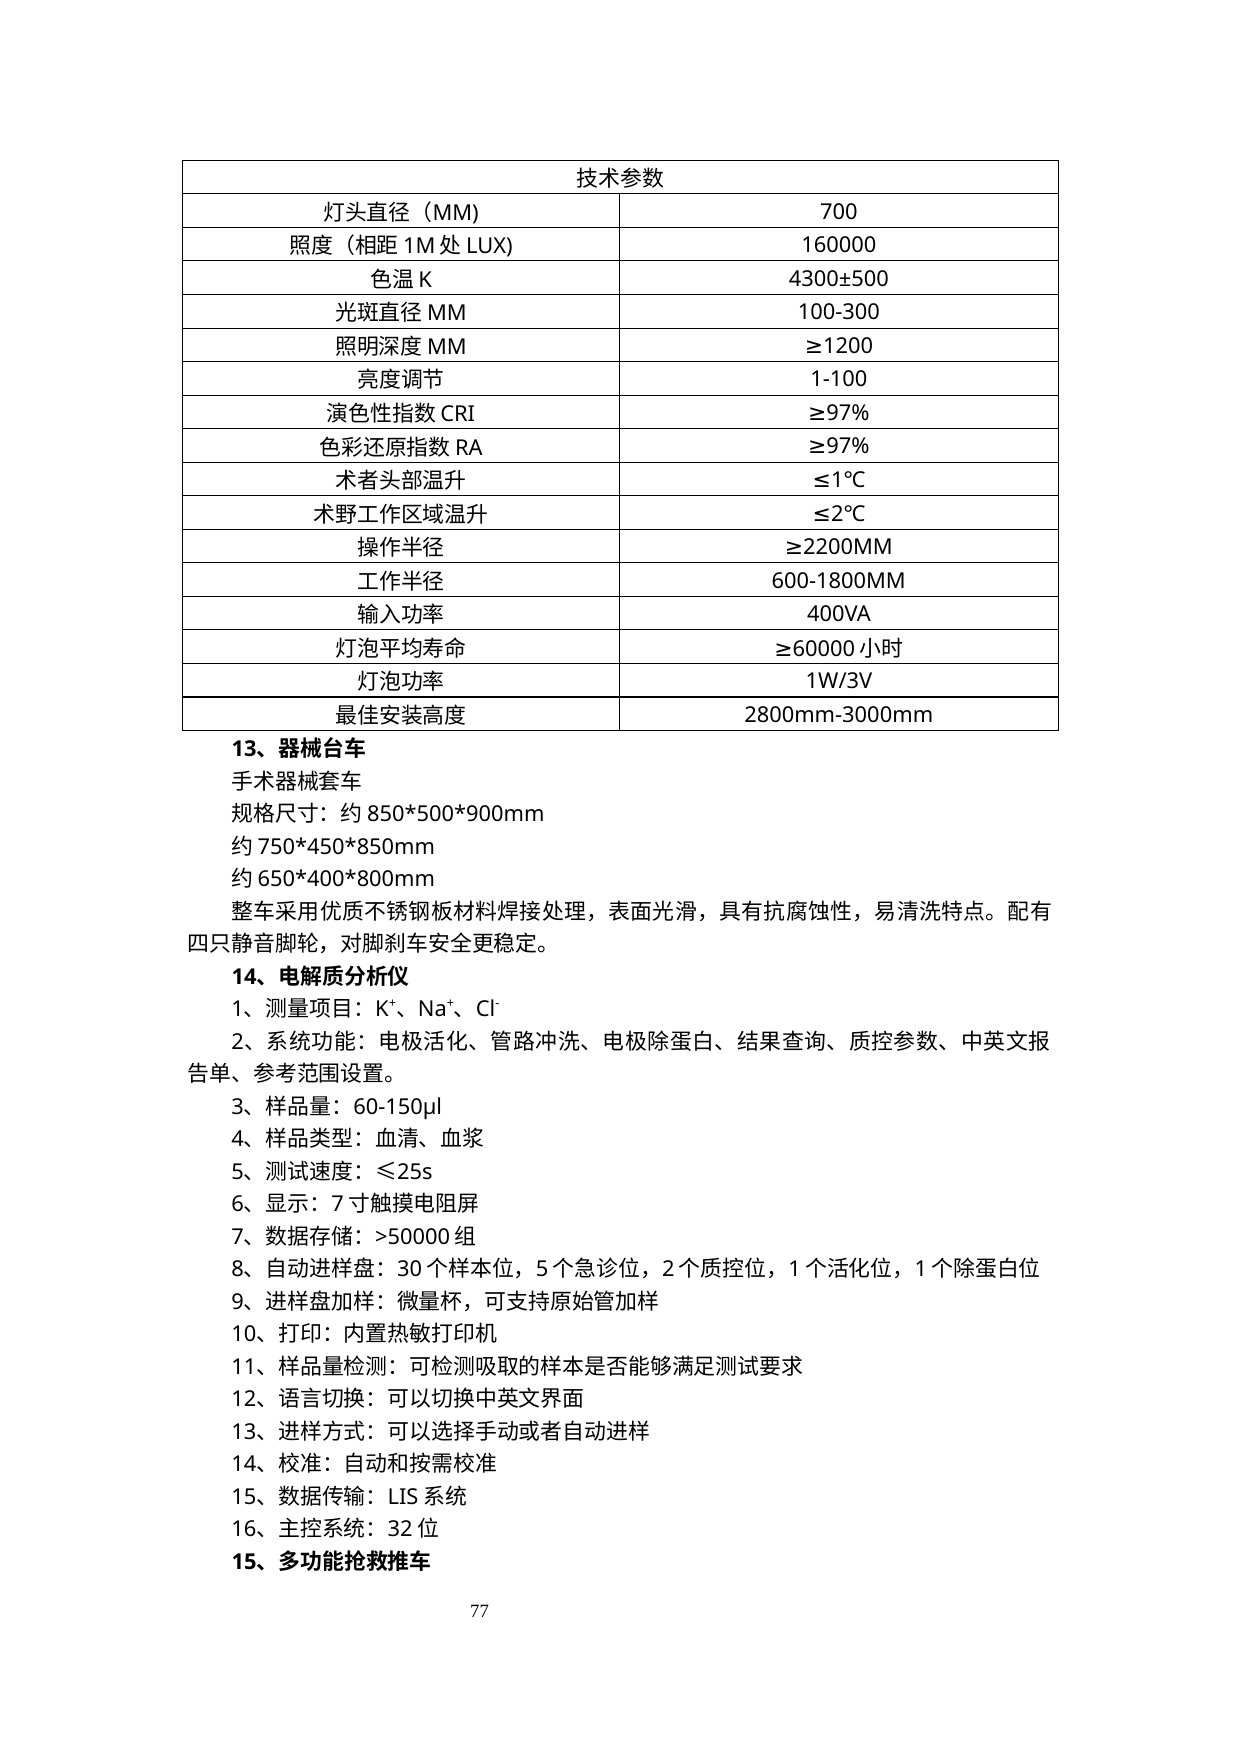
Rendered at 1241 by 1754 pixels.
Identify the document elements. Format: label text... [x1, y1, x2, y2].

text 16、主控系统：32位 [187, 1511, 1053, 1543]
text 规格尺寸：约850*500*900mm [187, 796, 1053, 828]
table_cell 光斑直径MM [183, 295, 619, 327]
table_cell 照度（相距1M处LUX) [183, 228, 619, 260]
table_cell ≥2200MM [620, 530, 1058, 562]
table_cell 1W/3V [620, 664, 1058, 696]
table_cell ≥97% [620, 429, 1058, 462]
text 14、电解质分析仪 [187, 958, 1053, 991]
table_cell 亮度调节 [183, 362, 619, 394]
text 4、样品类型：血清、血浆 [187, 1121, 1053, 1153]
text 7、数据存储：>50000组 [187, 1218, 1053, 1251]
table_cell 最佳安装高度 [183, 698, 619, 730]
text 11、样品量检测：可检测吸取的样本是否能够满足测试要求 [187, 1348, 1053, 1381]
text 5、测试速度：≤25s [187, 1153, 1053, 1186]
table_cell ≥60000小时 [620, 630, 1058, 663]
text 12、语言切换：可以切换中英文界面 [187, 1381, 1053, 1413]
table_cell ≥97% [620, 396, 1058, 428]
table_cell 色彩还原指数RA [183, 429, 619, 462]
table_cell 操作半径 [183, 530, 619, 562]
table_cell 色温K [183, 261, 619, 294]
table_header 技术参数 [183, 161, 1058, 193]
text 13、进样方式：可以选择手动或者自动进样 [187, 1413, 1053, 1446]
text 15、多功能抢救推车 [187, 1543, 1053, 1576]
table_cell ≥1200 [620, 329, 1058, 361]
table_cell 700 [620, 194, 1058, 227]
table_cell 灯泡平均寿命 [183, 630, 619, 663]
text 10、打印：内置热敏打印机 [187, 1316, 1053, 1348]
table_cell 100-300 [620, 295, 1058, 327]
table_cell 照明深度MM [183, 329, 619, 361]
table_cell 灯头直径（MM) [183, 194, 619, 227]
table_cell 600-1800MM [620, 563, 1058, 596]
text 手术器械套车 [187, 763, 1053, 796]
text 约750*450*850mm [187, 828, 1053, 861]
table_cell 1-100 [620, 362, 1058, 394]
text 13、器械台车 [187, 731, 1053, 763]
table_cell 演色性指数CRI [183, 396, 619, 428]
table_cell 灯泡功率 [183, 664, 619, 696]
text 约650*400*800mm [187, 861, 1053, 893]
text 2、系统功能：电极活化、管路冲洗、电极除蛋白、结果查询、质控参数、中英文报告单、参考范围设置。 [187, 1023, 1053, 1088]
text 14、校准：自动和按需校准 [187, 1446, 1053, 1478]
table_cell 160000 [620, 228, 1058, 260]
text 8、自动进样盘：30个样本位，5个急诊位，2个质控位，1个活化位，1个除蛋白位 [187, 1251, 1053, 1283]
table_cell 术者头部温升 [183, 463, 619, 495]
table_cell 工作半径 [183, 563, 619, 596]
table_cell ≤1℃ [620, 463, 1058, 495]
table_cell 4300±500 [620, 261, 1058, 294]
text 6、显示：7寸触摸电阻屏 [187, 1186, 1053, 1218]
text 1、测量项目：K+、Na+、Cl- [187, 991, 1053, 1023]
table_cell 400VA [620, 597, 1058, 629]
text 整车采用优质不锈钢板材料焊接处理，表面光滑，具有抗腐蚀性，易清洗特点。配有四只静音脚轮，对脚刹车安全更稳定。 [187, 893, 1053, 958]
text 9、进样盘加样：微量杯，可支持原始管加样 [187, 1283, 1053, 1316]
table_cell 术野工作区域温升 [183, 496, 619, 529]
text 3、样品量：60-150μl [187, 1088, 1053, 1121]
table_cell 2800mm-3000mm [620, 698, 1058, 730]
text 15、数据传输：LIS系统 [187, 1478, 1053, 1511]
table_cell ≤2℃ [620, 496, 1058, 529]
table_cell 输入功率 [183, 597, 619, 629]
